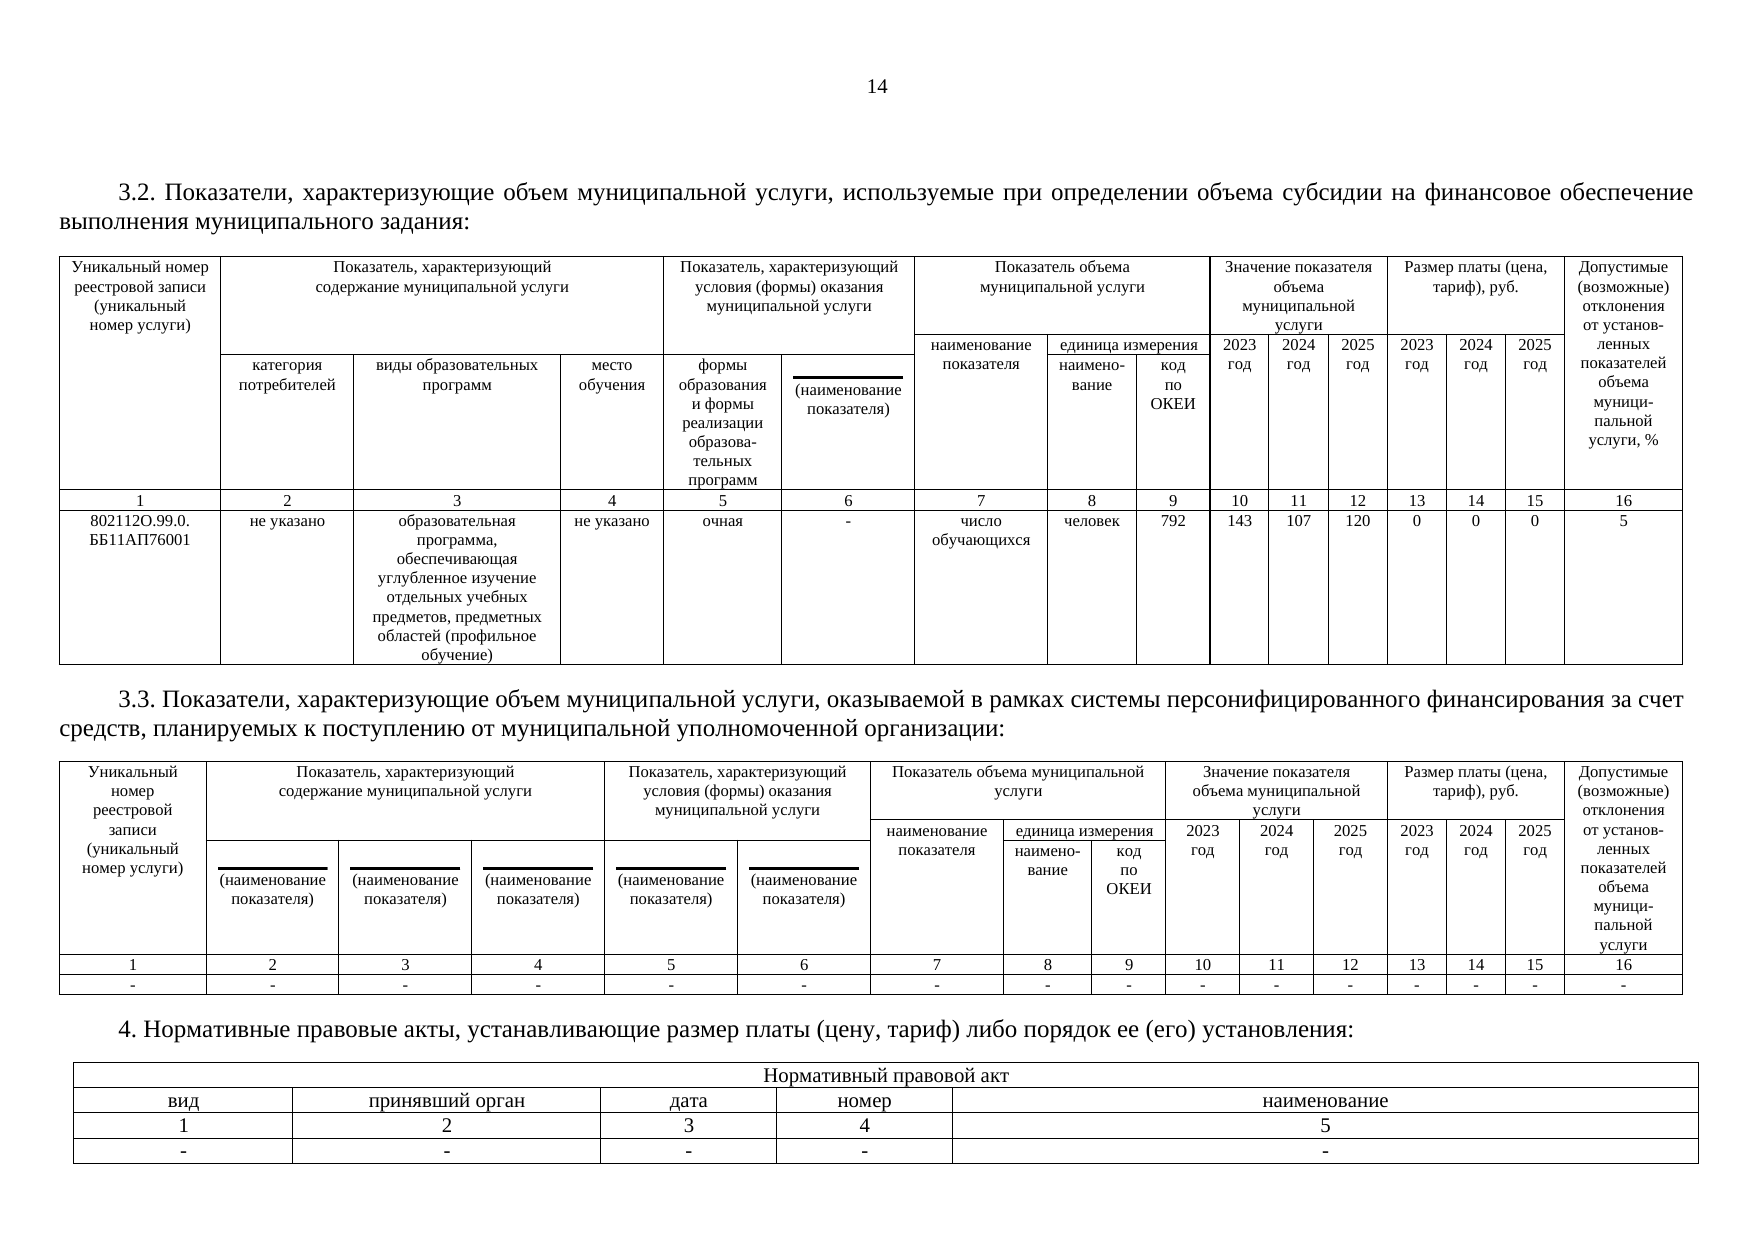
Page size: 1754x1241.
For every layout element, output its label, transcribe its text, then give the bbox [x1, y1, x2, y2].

table_header Уникальный номер реестровой записи (уникальный номер услуги) [60, 257, 220, 489]
table_cell 2025 год [1329, 335, 1387, 489]
table_cell 6 [782, 490, 914, 509]
table_cell не указано [221, 511, 353, 664]
table_cell - [1506, 975, 1564, 994]
table_cell 13 [1388, 955, 1446, 974]
table_cell - [1447, 975, 1505, 994]
table_cell - [1240, 975, 1313, 994]
table_cell 0 [1388, 511, 1446, 664]
table_cell 2024 год [1447, 820, 1505, 953]
text 3.2. Показатели, характеризующие объем муниципальной услуги, используемые при определении объема субсидии на финансовое обеспечение выполнения муниципального задания: [59, 177, 1695, 235]
table_cell 11 [1269, 490, 1328, 509]
table_cell 5 [664, 490, 781, 509]
table_cell 1 [60, 490, 220, 509]
table_cell 16 [1565, 490, 1682, 509]
table_cell 4 [561, 490, 663, 509]
table_cell 2 [293, 1113, 600, 1137]
table_cell 10 [1211, 490, 1268, 509]
table_cell 2 [221, 490, 353, 509]
table_cell виды образовательных программ [354, 355, 560, 489]
table_cell 6 [738, 955, 870, 974]
table_header Значение показателя объема муниципальной услуги [1166, 762, 1387, 819]
table_cell - [1166, 975, 1239, 994]
table_cell номер [777, 1088, 952, 1112]
table_cell 120 [1329, 511, 1387, 664]
table_cell очная [664, 511, 781, 664]
table_cell - [293, 1139, 600, 1162]
table_cell 3 [354, 490, 560, 509]
table_cell единица измерения [1048, 335, 1209, 354]
table_cell - [74, 1139, 292, 1162]
table_cell 8 [1048, 490, 1136, 509]
table_cell 2024 год [1240, 820, 1313, 953]
table_cell 3 [601, 1113, 776, 1137]
table_cell - [1314, 975, 1387, 994]
table_cell наименование показателя [871, 820, 1003, 953]
table_cell 2 [207, 955, 338, 974]
table_cell - [871, 975, 1003, 994]
table_header Допустимые (возможные) отклонения от установ-ленных показателей объема муници-пальной услуги, % [1565, 257, 1682, 489]
table_cell - [1565, 975, 1682, 994]
table_cell - [472, 975, 604, 994]
table_header Нормативный правовой акт [74, 1063, 1698, 1087]
table_cell 2024 год [1269, 335, 1328, 489]
text 3.3. Показатели, характеризующие объем муниципальной услуги, оказываемой в рамках системы персонифицированного финансирования за счет средств, планируемых к поступлению от муниципальной уполномоченной организации: [59, 684, 1695, 742]
table_cell 9 [1092, 955, 1165, 974]
table_cell 1 [74, 1113, 292, 1137]
table_cell 3 [339, 955, 471, 974]
text 4. Нормативные правовые акты, устанавливающие размер платы (цену, тариф) либо порядок ее (его) установления: [118, 1014, 1695, 1043]
table_cell категория потребителей [221, 355, 353, 489]
table_cell 12 [1329, 490, 1387, 509]
table_cell (наименование показателя) [339, 841, 471, 953]
table_cell - [782, 511, 914, 664]
table_cell - [60, 975, 206, 994]
table_cell 802112О.99.0. ББ11АП76001 [60, 511, 220, 664]
table_header Показатель, характеризующий условия (формы) оказания муниципальной услуги [664, 257, 914, 354]
table_cell - [953, 1139, 1698, 1162]
table_header Показатель объема муниципальной услуги [871, 762, 1165, 819]
table_cell (наименование показателя) [782, 355, 914, 489]
table_cell не указано [561, 511, 663, 664]
table_cell - [1092, 975, 1165, 994]
table_cell - [777, 1139, 952, 1162]
table_cell единица измерения [1004, 820, 1165, 839]
table_cell 2025 год [1506, 335, 1564, 489]
table_cell - [1004, 975, 1091, 994]
table_cell (наименование показателя) [472, 841, 604, 953]
table_cell - [339, 975, 471, 994]
table_cell 143 [1211, 511, 1268, 664]
table_cell (наименование показателя) [207, 841, 338, 953]
table_cell 8 [1004, 955, 1091, 974]
table_cell 4 [777, 1113, 952, 1137]
table_cell число обучающихся [915, 511, 1047, 664]
table_cell 14 [1447, 490, 1505, 509]
table_cell наименование [953, 1088, 1698, 1112]
table_cell 792 [1137, 511, 1209, 664]
table_cell наименование показателя [915, 335, 1047, 489]
table_cell 5 [1565, 511, 1682, 664]
table_cell 12 [1314, 955, 1387, 974]
table_cell - [207, 975, 338, 994]
table_cell 5 [953, 1113, 1698, 1137]
table_cell 2023 год [1166, 820, 1239, 953]
table_cell 15 [1506, 490, 1564, 509]
table_cell 2023 год [1388, 335, 1446, 489]
table_cell принявший орган [293, 1088, 600, 1112]
table_cell 16 [1565, 955, 1682, 974]
table_header Показатель объема муниципальной услуги [915, 257, 1209, 334]
table_cell 15 [1506, 955, 1564, 974]
table_header Размер платы (цена, тариф), руб. [1388, 257, 1564, 334]
table_cell 2025 год [1314, 820, 1387, 953]
table_cell вид [74, 1088, 292, 1112]
table_cell человек [1048, 511, 1136, 664]
table_cell 2024 год [1447, 335, 1505, 489]
table_cell (наименование показателя) [605, 841, 737, 953]
table_cell 7 [915, 490, 1047, 509]
table_cell - [738, 975, 870, 994]
table_cell место обучения [561, 355, 663, 489]
table_cell наимено-вание [1004, 841, 1091, 953]
table_cell - [1388, 975, 1446, 994]
table_cell 13 [1388, 490, 1446, 509]
table_cell (наименование показателя) [738, 841, 870, 953]
table_header Показатель, характеризующий содержание муниципальной услуги [207, 762, 604, 839]
table_cell дата [601, 1088, 776, 1112]
table_header Допустимые (возможные) отклонения от установ-ленных показателей объема муници-пальной услуги [1565, 762, 1682, 953]
table_cell 2023 год [1211, 335, 1268, 489]
table_cell - [605, 975, 737, 994]
table_header Значение показателя объема муниципальной услуги [1211, 257, 1387, 334]
table_cell 2023 год [1388, 820, 1446, 953]
table_header Показатель, характеризующий условия (формы) оказания муниципальной услуги [605, 762, 870, 839]
table_cell 14 [1447, 955, 1505, 974]
table_cell 11 [1240, 955, 1313, 974]
table_header Показатель, характеризующий содержание муниципальной услуги [221, 257, 663, 354]
table_cell 2025 год [1506, 820, 1564, 953]
table_cell 4 [472, 955, 604, 974]
table_cell 107 [1269, 511, 1328, 664]
table_cell 5 [605, 955, 737, 974]
table_cell 0 [1447, 511, 1505, 664]
table_header Размер платы (цена, тариф), руб. [1388, 762, 1564, 819]
table_cell наимено-вание [1048, 355, 1136, 489]
table_cell 9 [1137, 490, 1209, 509]
table_cell 10 [1166, 955, 1239, 974]
table_header Уникальный номер реестровой записи (уникальный номер услуги) [60, 762, 206, 953]
table_cell 7 [871, 955, 1003, 974]
table_cell - [601, 1139, 776, 1162]
table_cell код по ОКЕИ [1092, 841, 1165, 953]
table_cell формы образования и формы реализации образова-тельных программ [664, 355, 781, 489]
table_cell 0 [1506, 511, 1564, 664]
table_cell образовательная программа, обеспечивающая углубленное изучение отдельных учебных предметов, предметных областей (профильное обучение) [354, 511, 560, 664]
table_cell 1 [60, 955, 206, 974]
table_cell код по ОКЕИ [1137, 355, 1209, 489]
